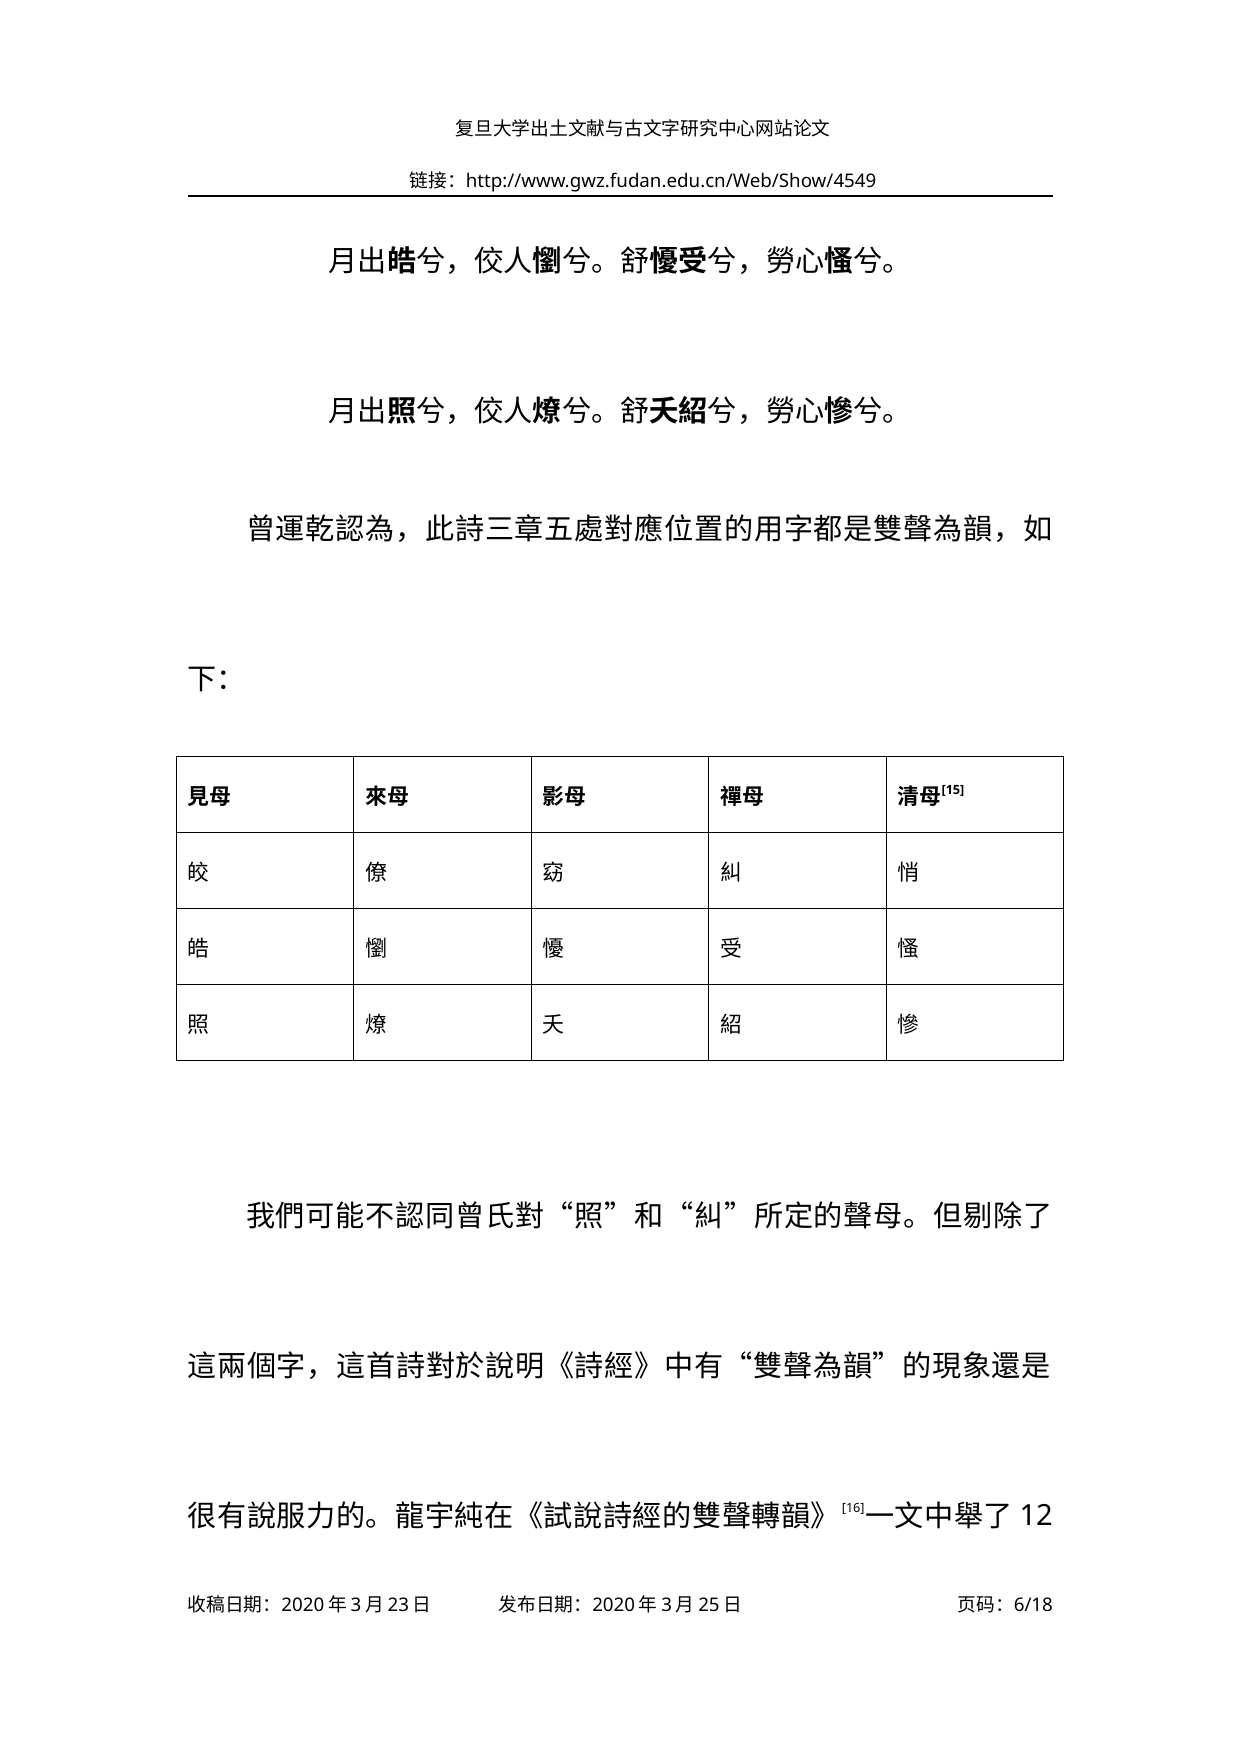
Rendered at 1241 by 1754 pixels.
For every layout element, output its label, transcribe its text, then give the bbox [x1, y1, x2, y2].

table_cell 懮 [532, 909, 708, 984]
text 曾運乾認為，此詩三章五處對應位置的用字都是雙聲為韻，如下： [187, 489, 1053, 714]
table_cell 窈 [532, 833, 708, 908]
table_cell 慘 [887, 985, 1063, 1060]
table_cell 皓 [177, 909, 353, 984]
table_cell 紹 [709, 985, 886, 1060]
table_cell 照 [177, 985, 353, 1060]
table_header 影母 [532, 757, 708, 832]
table_header 見母 [177, 757, 353, 832]
table_cell 皎 [177, 833, 353, 908]
table_cell 夭 [532, 985, 708, 1060]
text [187, 222, 1053, 447]
table_cell 悄 [887, 833, 1063, 908]
table_cell 受 [709, 909, 886, 984]
table_cell 糾 [709, 833, 886, 908]
table_cell 燎 [354, 985, 531, 1060]
table_header 清母[] [887, 757, 1063, 832]
table_header 禪母 [709, 757, 886, 832]
table_cell 懰 [354, 909, 531, 984]
table_cell 僚 [354, 833, 531, 908]
table_cell 慅 [887, 909, 1063, 984]
table_header 來母 [354, 757, 531, 832]
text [187, 1176, 1053, 1551]
